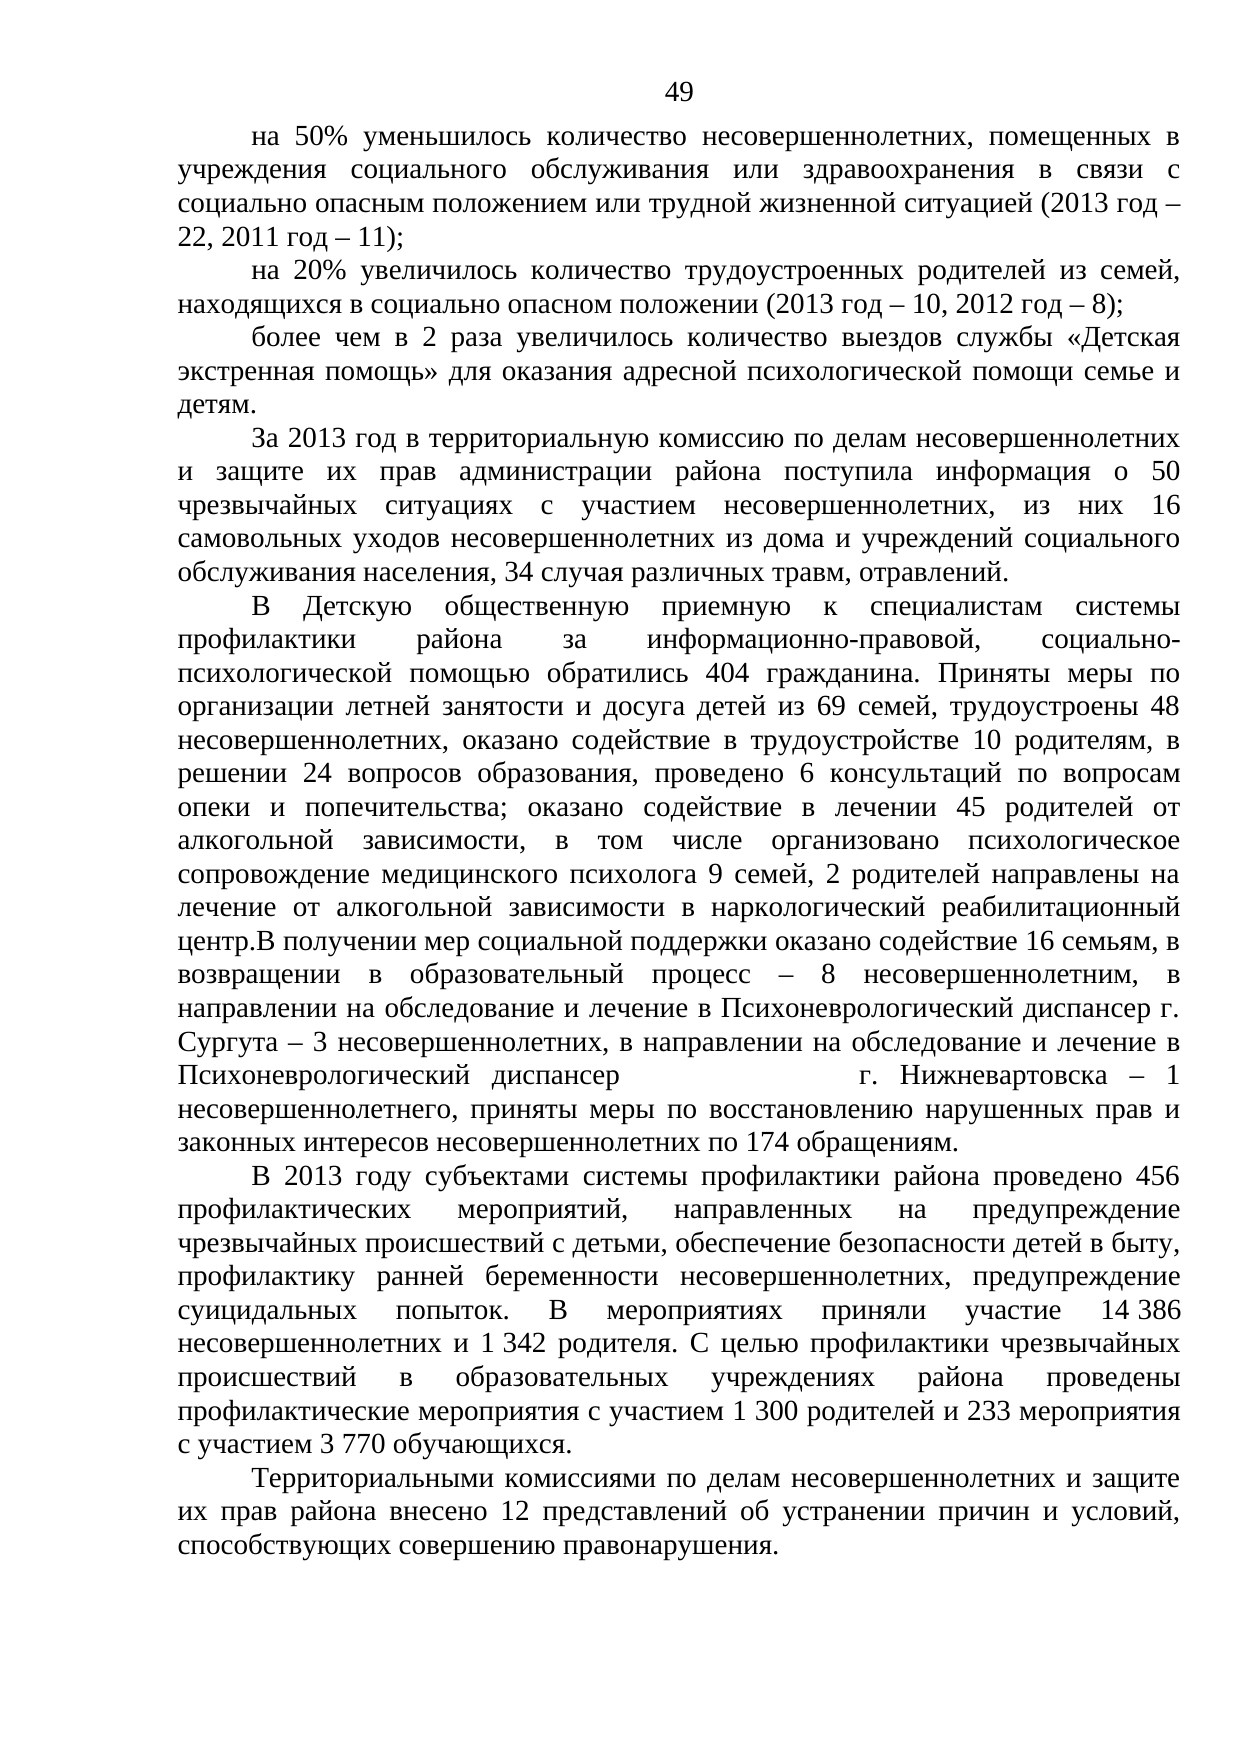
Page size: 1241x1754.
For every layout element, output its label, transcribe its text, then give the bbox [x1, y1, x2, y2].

text на 20% увеличилось количество трудоустроенных родителей из семей, находящихся в социально опасном положении (2013 год – 10, 2012 год – 8); [177, 252, 1181, 319]
text За 2013 год в территориальную комиссию по делам несовершеннолетних и защите их прав администрации района поступила информация о 50 чрезвычайных ситуациях с участием несовершеннолетних, из них 16 самовольных уходов несовершеннолетних из дома и учреждений социального обслуживания населения, 34 случая различных травм, отравлений. [177, 420, 1181, 588]
text более чем в 2 раза увеличилось количество выездов службы «Детская экстренная помощь» для оказания адресной психологической помощи семье и детям. [177, 319, 1181, 420]
text В 2013 году субъектами системы профилактики района проведено 456 профилактических мероприятий, направленных на предупреждение чрезвычайных происшествий с детьми, обеспечение безопасности детей в быту, профилактику ранней беременности несовершеннолетних, предупреждение суицидальных попыток. В мероприятиях приняли участие 14 386 несовершеннолетних и 1 342 родителя. С целью профилактики чрезвычайных происшествий в образовательных учреждениях района проведены профилактические мероприятия с участием 1 300 родителей и 233 мероприятия с участием 3 770 обучающихся. [177, 1158, 1181, 1460]
text на 50% уменьшилось количество несовершеннолетних, помещенных в учреждения социального обслуживания или здравоохранения в связи с социально опасным положением или трудной жизненной ситуацией (2013 год – 22, 2011 год – 11); [177, 118, 1181, 252]
text Территориальными комиссиями по делам несовершеннолетних и защите их прав района внесено 12 представлений об устранении причин и условий, способствующих совершению правонарушения. [177, 1460, 1181, 1560]
text В Детскую общественную приемную к специалистам системы профилактики района за информационно-правовой, социально-психологической помощью обратились 404 гражданина. Приняты меры по организации летней занятости и досуга детей из 69 семей, трудоустроены 48 несовершеннолетних, оказано содействие в трудоустройстве 10 родителям, в решении 24 вопросов образования, проведено 6 консультаций по вопросам опеки и попечительства; оказано содействие в лечении 45 родителей от алкогольной зависимости, в том числе организовано психологическое сопровождение медицинского психолога 9 семей, 2 родителей направлены на лечение от алкогольной зависимости в наркологический реабилитационный центр.В получении мер социальной поддержки оказано содействие 16 семьям, в возвращении в образовательный процесс – 8 несовершеннолетним, в направлении на обследование и лечение в Психоневрологический диспансер г. Сургута – 3 несовершеннолетних, в направлении на обследование и лечение в Психоневрологический диспансер г. Нижневартовска – 1 несовершеннолетнего, приняты меры по восстановлению нарушенных прав и законных интересов несовершеннолетних по 174 обращениям. [177, 588, 1181, 1158]
